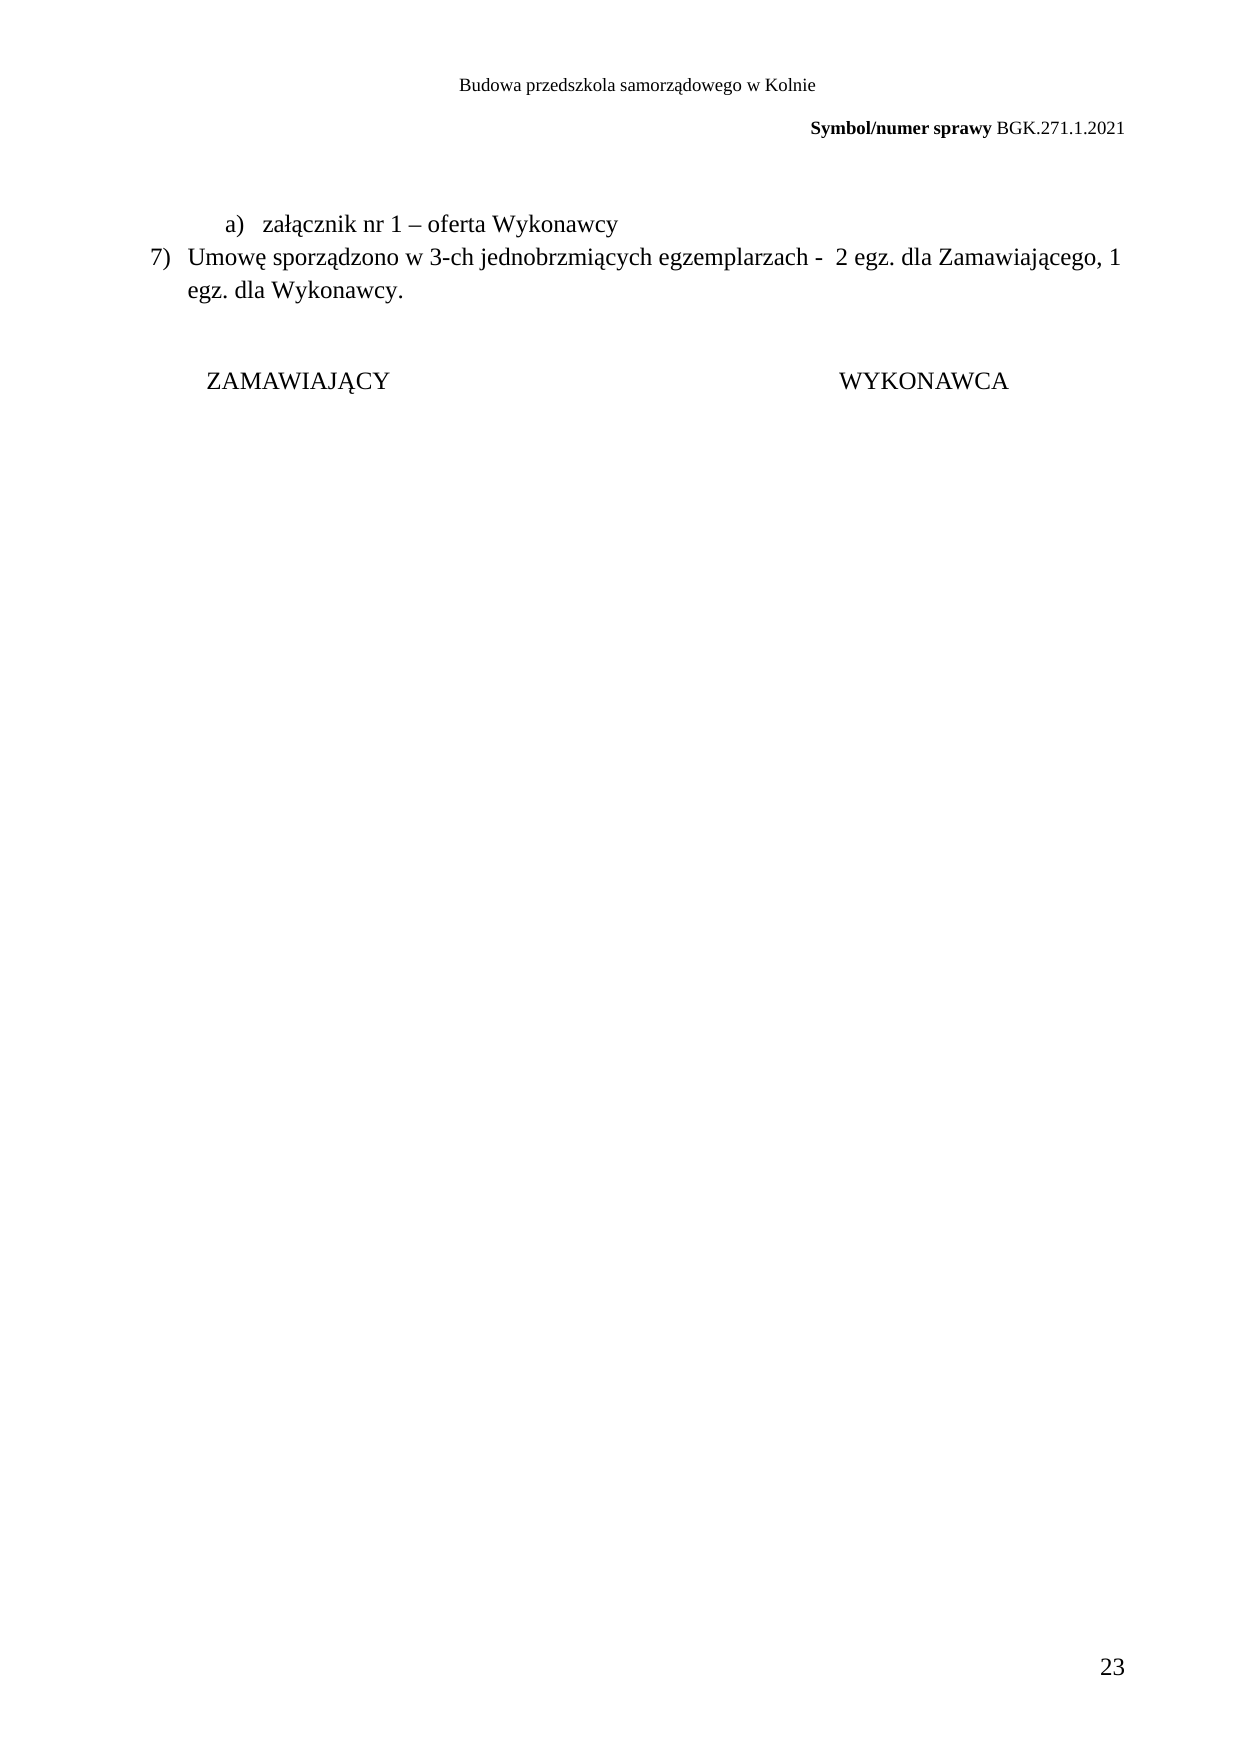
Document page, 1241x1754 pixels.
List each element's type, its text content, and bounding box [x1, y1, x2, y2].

list załącznik nr 1 – oferta Wykonawcy [225, 209, 1125, 238]
list Umowę sporządzono w 3-ch jednobrzmiących egzemplarzach - 2 egz. dla Zamawiającego, 1 egz. dla Wykonawcy. [150, 242, 1125, 304]
text ZAMAWIAJĄCY WYKONAWCA [112, 366, 1125, 395]
